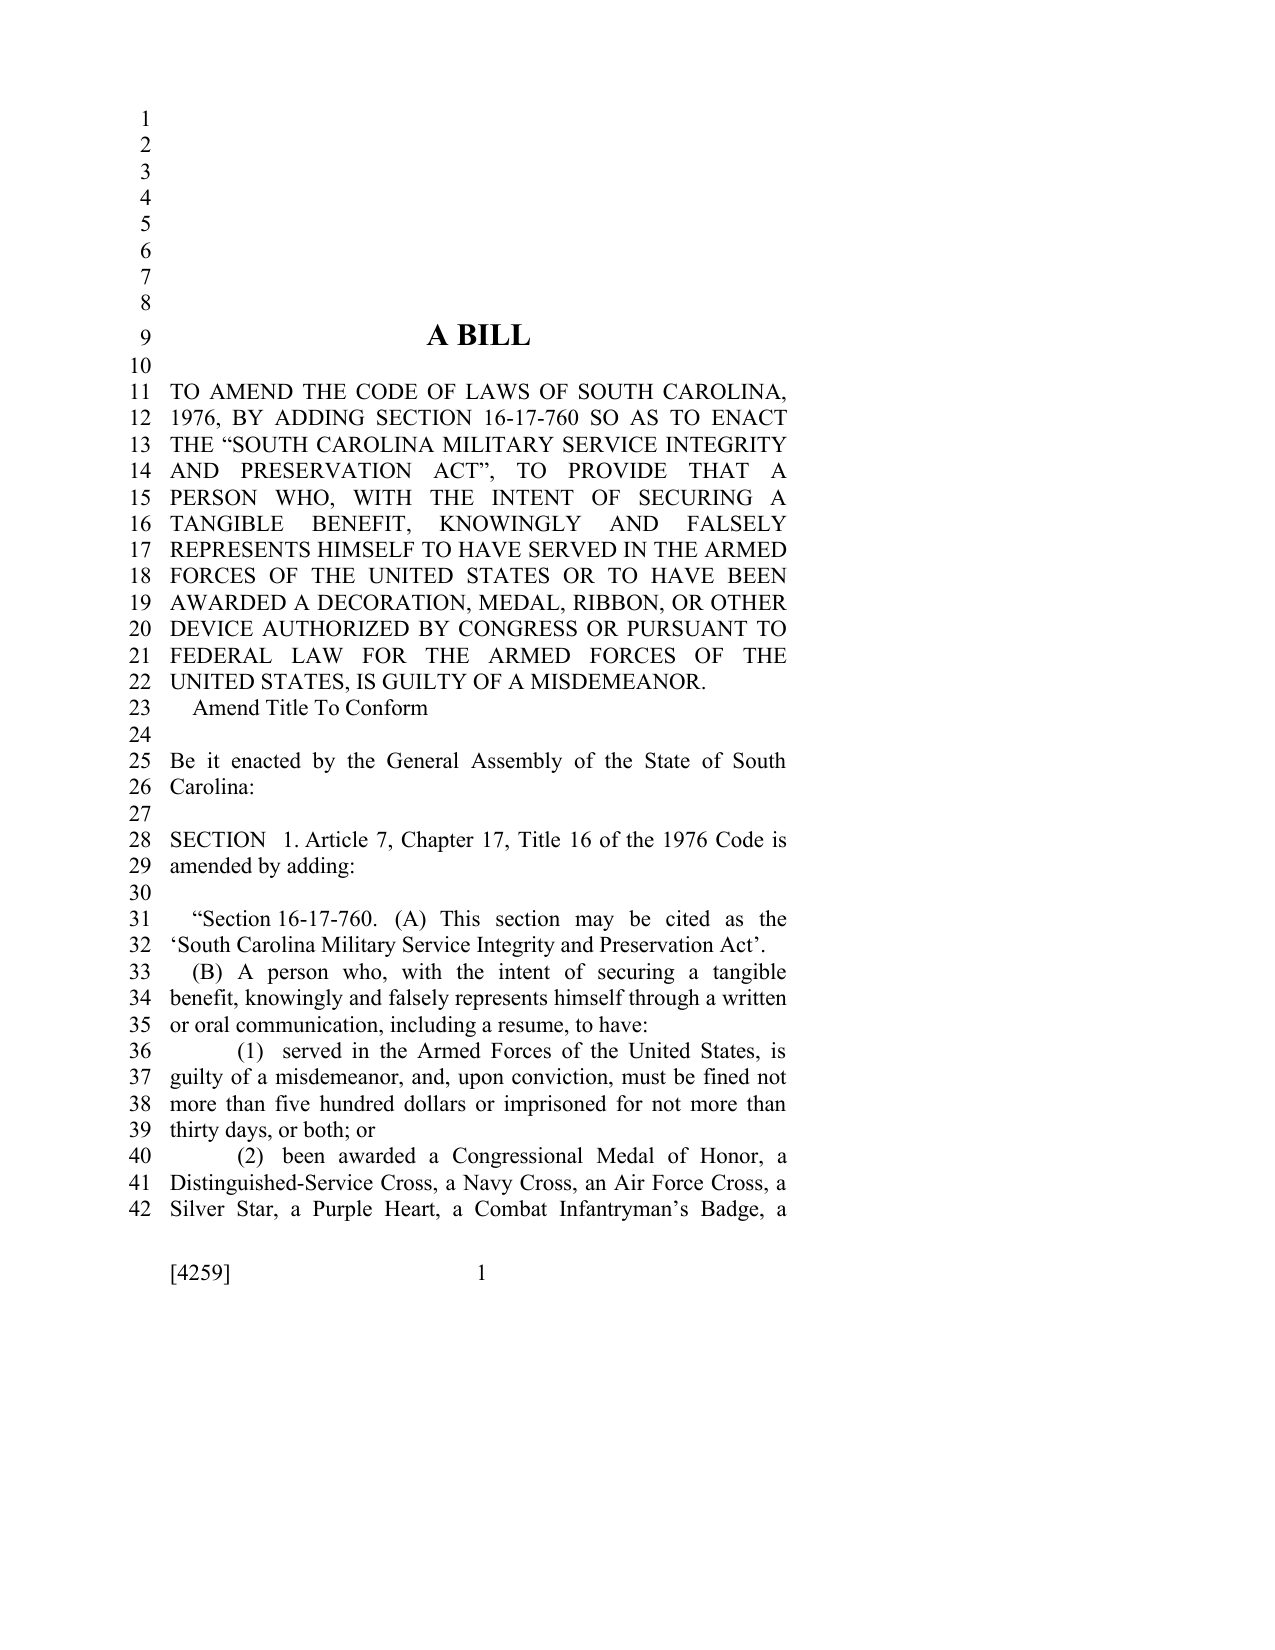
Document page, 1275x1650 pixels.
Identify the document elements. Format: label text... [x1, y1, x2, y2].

text “Section 16-17-760. (A) This section may be cited as the ‘South Carolina Military Service Integrity and Preservation Act’. [169, 905, 787, 958]
text SECTION 1. Article 7, Chapter 17, Title 16 of the 1976 Code is amended by adding: [169, 826, 787, 879]
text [169, 1142, 787, 1221]
text A BILL [169, 316, 787, 352]
text (B) A person who, with the intent of securing a tangible benefit, knowingly and falsely represents himself through a written or oral communication, including a resume, to have: [169, 958, 787, 1037]
text (1) served in the Armed Forces of the United States, is guilty of a misdemeanor, and, upon conviction, must be fined not more than five hundred dollars or imprisoned for not more than thirty days, or both; or [169, 1037, 787, 1142]
text TO AMEND THE CODE OF LAWS OF SOUTH CAROLINA, 1976, BY ADDING SECTION 16-17-760 SO AS TO ENACT THE “SOUTH CAROLINA MILITARY SERVICE INTEGRITY AND PRESERVATION ACT”, TO PROVIDE THAT A PERSON WHO, WITH THE INTENT OF SECURING A TANGIBLE BENEFIT, KNOWINGLY AND FALSELY REPRESENTS HIMSELF TO HAVE SERVED IN THE ARMED FORCES OF THE UNITED STATES OR TO HAVE BEEN AWARDED A DECORATION, MEDAL, RIBBON, OR OTHER DEVICE AUTHORIZED BY CONGRESS OR PURSUANT TO FEDERAL LAW FOR THE ARMED FORCES OF THE UNITED STATES, IS GUILTY OF A MISDEMEANOR. [169, 378, 787, 694]
text Amend Title To Conform [169, 694, 787, 721]
text Be it enacted by the General Assembly of the State of South Carolina: [169, 747, 787, 800]
